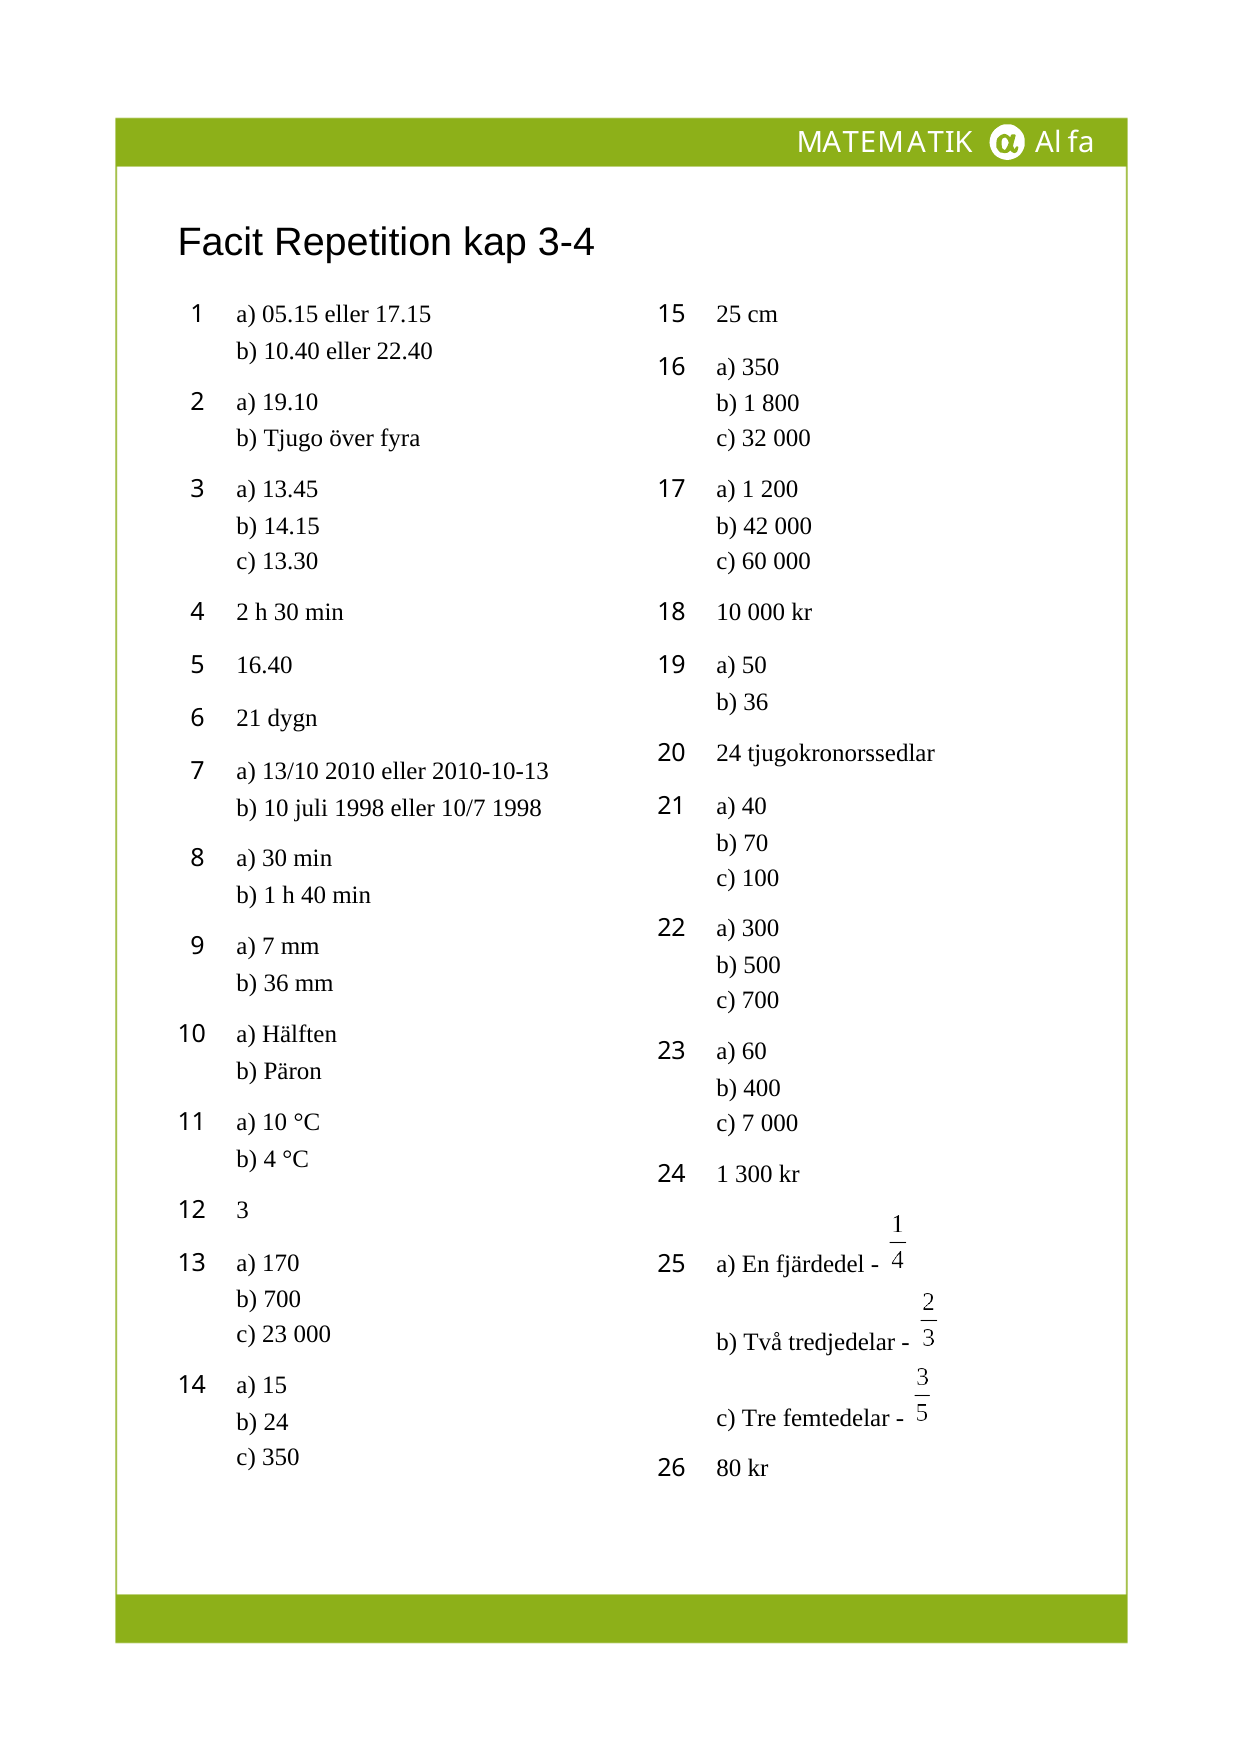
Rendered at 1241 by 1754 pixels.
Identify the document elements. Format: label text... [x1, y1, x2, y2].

text 2 a) 19.10 [177, 383, 583, 417]
text Facit Repetition kap 3-4 [177, 218, 1063, 264]
text 8 a) 30 min [177, 840, 583, 874]
text 14 a) 15 [177, 1367, 583, 1401]
text b) 70 [657, 828, 1063, 856]
text 19 a) 50 [657, 647, 1063, 681]
text b) 10.40 eller 22.40 [177, 336, 583, 364]
text 7 a) 13/10 2010 eller 2010-10-13 [177, 752, 583, 786]
text b) 42 000 [657, 511, 1063, 540]
text b) 36 [657, 687, 1063, 716]
text b) 1 h 40 min [177, 880, 583, 909]
text 25 a) En fjärdedel - [657, 1208, 1063, 1280]
text 23 a) 60 [657, 1033, 1063, 1067]
text 10 a) Hälften [177, 1016, 583, 1050]
text 13 a) 170 [177, 1244, 583, 1278]
text 1 a) 05.15 eller 17.15 [177, 295, 583, 329]
text 9 a) 7 mm [177, 928, 583, 962]
text b) 14.15 [177, 511, 583, 540]
text c) 700 [657, 985, 1063, 1014]
text b) 1 800 [657, 388, 1063, 417]
text 20 24 tjugokronorssedlar [657, 734, 1063, 768]
text c) 100 [657, 863, 1063, 891]
text 24 1 300 kr [657, 1156, 1063, 1190]
text b) 500 [657, 950, 1063, 979]
text 11 a) 10 °C [177, 1103, 583, 1138]
text b) Päron [177, 1056, 583, 1085]
text b) 700 [177, 1284, 583, 1313]
text c) Tre femtedelar - [657, 1362, 1063, 1431]
text b) Tjugo över fyra [177, 423, 583, 452]
text 21 a) 40 [657, 787, 1063, 821]
text c) 7 000 [657, 1108, 1063, 1137]
text 4 2 h 30 min [177, 594, 583, 628]
text c) 60 000 [657, 546, 1063, 575]
text 15 25 cm [657, 295, 1063, 329]
text b) 24 [177, 1407, 583, 1436]
text 5 16.40 [177, 647, 583, 681]
text 17 a) 1 200 [657, 471, 1063, 505]
text c) 350 [177, 1442, 583, 1471]
text b) 10 juli 1998 eller 10/7 1998 [177, 793, 583, 821]
text 22 a) 300 [657, 910, 1063, 944]
text c) 32 000 [657, 423, 1063, 452]
text b) Två tredjedelar - [657, 1286, 1063, 1356]
text b) 4 °C [177, 1144, 583, 1173]
text c) 23 000 [177, 1319, 583, 1348]
text 26 80 kr [657, 1450, 1063, 1484]
text 12 3 [177, 1191, 583, 1225]
text 3 a) 13.45 [177, 471, 583, 505]
text 6 21 dygn [177, 699, 583, 733]
text b) 400 [657, 1073, 1063, 1102]
text 18 10 000 kr [657, 594, 1063, 628]
text c) 13.30 [177, 546, 583, 575]
text b) 36 mm [177, 968, 583, 997]
text 16 a) 350 [657, 348, 1063, 382]
